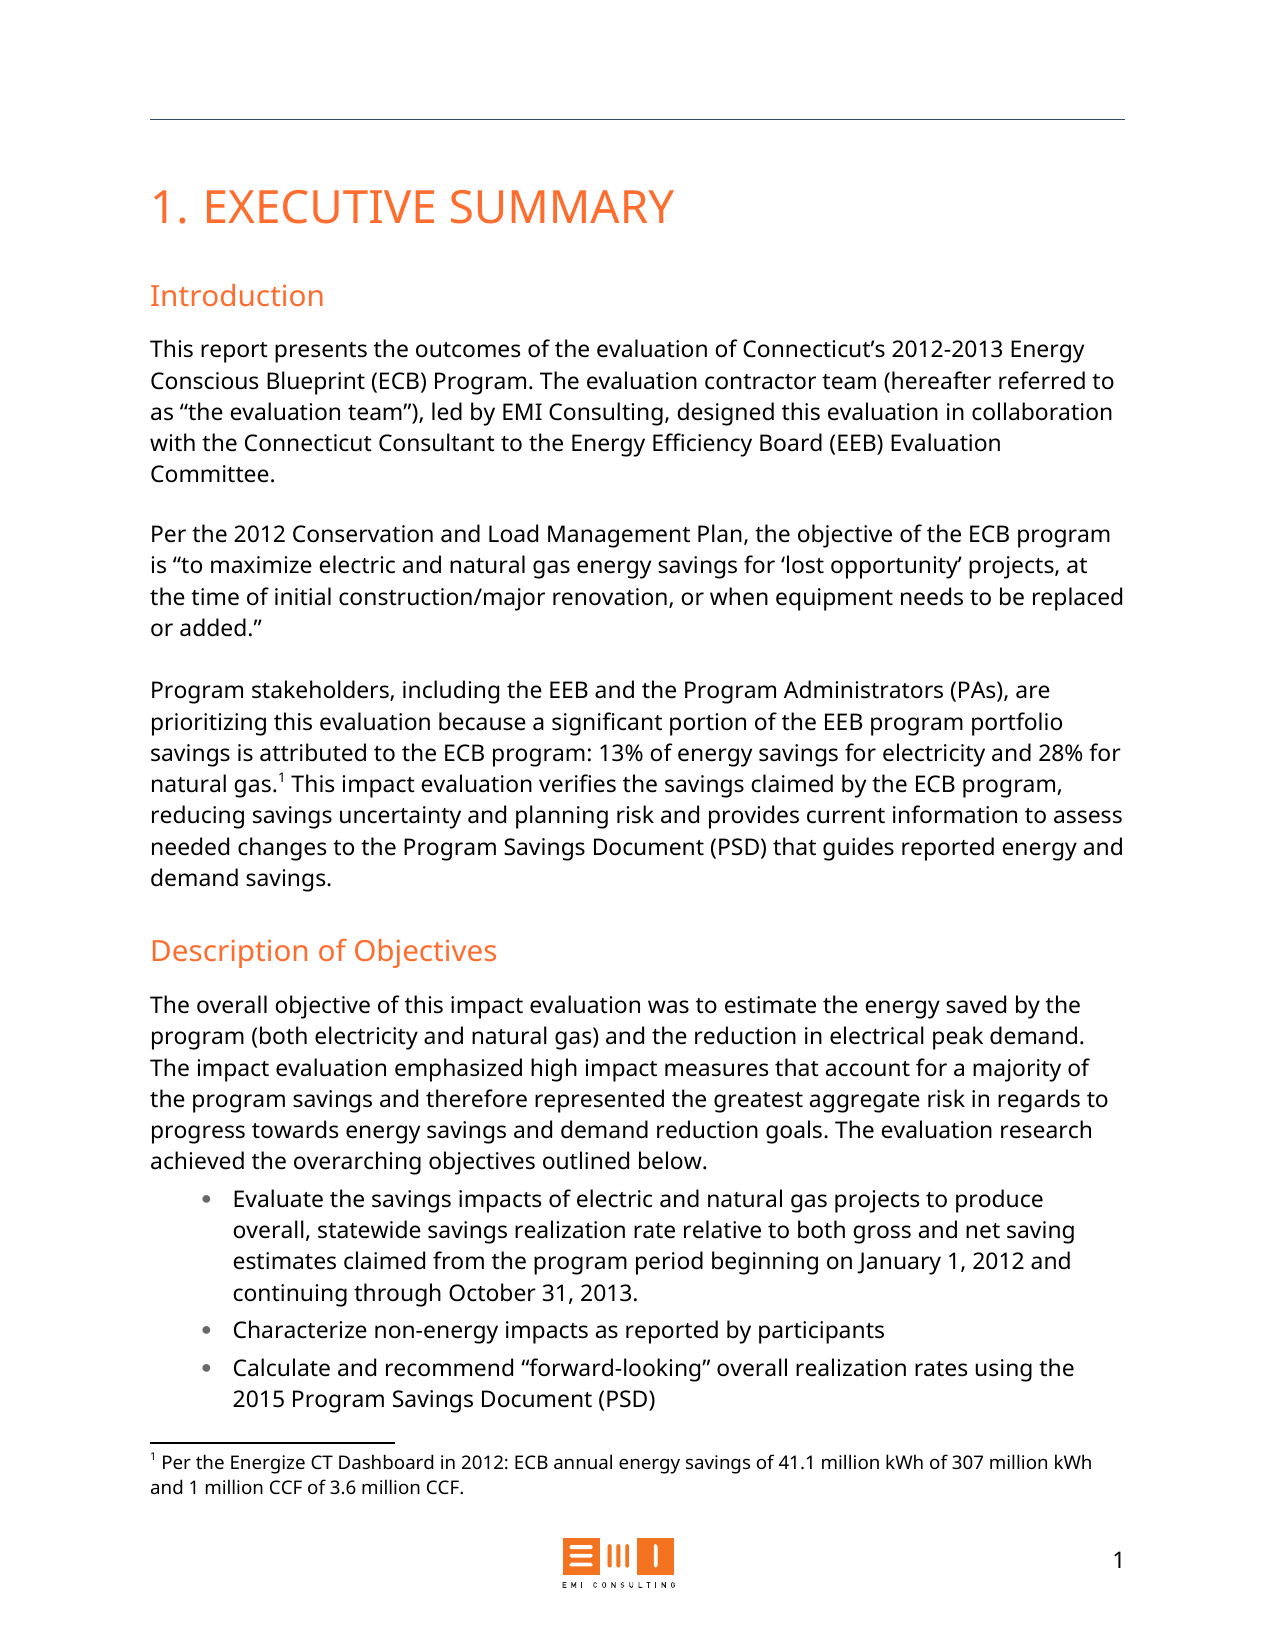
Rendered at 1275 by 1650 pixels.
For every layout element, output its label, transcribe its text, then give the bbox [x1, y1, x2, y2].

text Calculate and recommend “forward-looking” overall realization rates using the 2015 Program Savings Document (PSD) [202, 1351, 1125, 1414]
text Program stakeholders, including the EEB and the Program Administrators (PAs), are prioritizing this evaluation because a significant portion of the EEB program portfolio savings is attributed to the ECB program: 13% of energy savings for electricity and 28% for natural gas. This impact evaluation verifies the savings claimed by the ECB program, reducing savings uncertainty and planning risk and provides current information to assess needed changes to the Program Savings Document (PSD) that guides reported energy and demand savings. [150, 674, 1125, 893]
subtitle Executive Summary [150, 175, 1125, 237]
text This report presents the outcomes of the evaluation of Connecticut’s 2012-2013 Energy Conscious Blueprint (ECB) Program. The evaluation contractor team (hereafter referred to as “the evaluation team”), led by EMI Consulting, designed this evaluation in collaboration with the Connecticut Consultant to the Energy Efficiency Board (EEB) Evaluation Committee. [150, 333, 1125, 489]
text Characterize non-energy impacts as reported by participants [202, 1314, 1125, 1345]
text Per the 2012 Conservation and Load Management Plan, the objective of the ECB program is “to maximize electric and natural gas energy savings for ‘lost opportunity’ projects, at the time of initial construction/major renovation, or when equipment needs to be replaced or added.” [150, 518, 1125, 643]
subtitle Description of Objectives [150, 931, 1125, 970]
subtitle Introduction [150, 275, 1125, 314]
text The overall objective of this impact evaluation was to estimate the energy saved by the program (both electricity and natural gas) and the reduction in electrical peak demand. The impact evaluation emphasized high impact measures that account for a majority of the program savings and therefore represented the greatest aggregate risk in regards to progress towards energy savings and demand reduction goals. The evaluation research achieved the overarching objectives outlined below. [150, 989, 1125, 1176]
text Evaluate the savings impacts of electric and natural gas projects to produce overall, statewide savings realization rate relative to both gross and net saving estimates claimed from the program period beginning on January 1, 2012 and continuing through October 31, 2013. [202, 1183, 1125, 1308]
